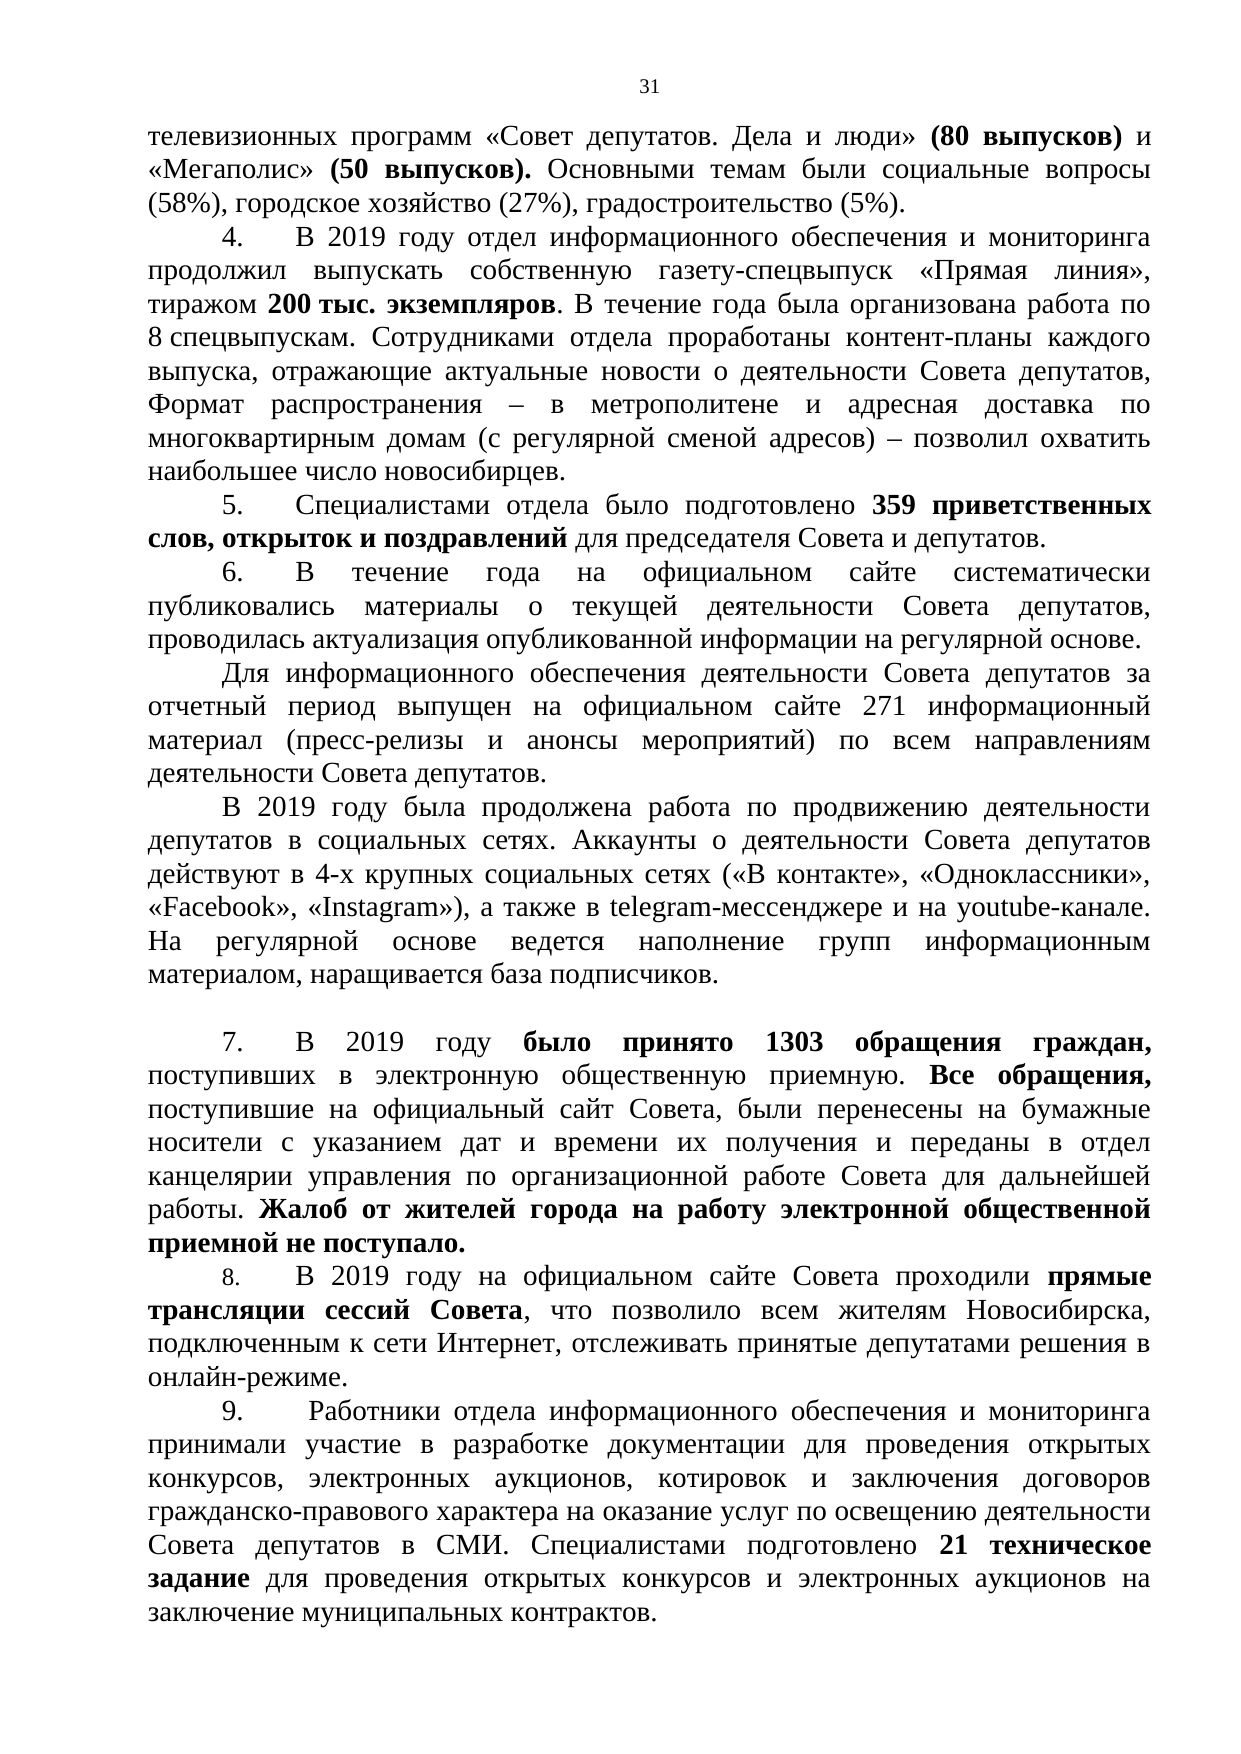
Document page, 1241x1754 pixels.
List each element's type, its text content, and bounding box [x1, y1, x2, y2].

list В 2019 году было принято 1303 обращения граждан, поступивших в электронную общественную приемную. Все обращения, поступившие на официальный сайт Совета, были перенесены на бумажные носители с указанием дат и времени их получения и переданы в отдел канцелярии управления по организационной работе Совета для дальнейшей работы. Жалоб от жителей города на работу электронной общественной приемной не поступало. [148, 1024, 1152, 1258]
list Работники отдела информационного обеспечения и мониторинга принимали участие в разработке документации для проведения открытых конкурсов, электронных аукционов, котировок и заключения договоров гражданско-правового характера на оказание услуг по освещению деятельности Совета депутатов в СМИ. Специалистами подготовлено 21 техническое задание для проведения открытых конкурсов и электронных аукционов на заключение муниципальных контрактов. [148, 1393, 1152, 1627]
list В течение года на официальном сайте систематически публиковались материалы о текущей деятельности Совета депутатов, проводилась актуализация опубликованной информации на регулярной основе. [148, 554, 1152, 655]
list Специалистами отдела было подготовлено 359 приветственных слов, открыток и поздравлений для председателя Совета и депутатов. [148, 487, 1152, 554]
text В 2019 году была продолжена работа по продвижению деятельности депутатов в социальных сетях. Аккаунты о деятельности Совета депутатов действуют в 4-х крупных социальных сетях («В контакте», «Одноклассники», «Fаcebook», «Instagram»), а также в telegram-мессенджере и на youtube-канале. На регулярной основе ведется наполнение групп информационным материалом, наращивается база подписчиков. [148, 789, 1152, 990]
list В 2019 году отдел информационного обеспечения и мониторинга продолжил выпускать собственную газету-спецвыпуск «Прямая линия», тиражом 200 тыс. экземпляров. В течение года была организована работа по 8 спецвыпускам. Сотрудниками отдела проработаны контент-планы каждого выпуска, отражающие актуальные новости о деятельности Совета депутатов, Формат распространения – в метрополитене и адресная доставка по многоквартирным домам (с регулярной сменой адресов) – позволил охватить наибольшее число новосибирцев. [148, 219, 1152, 487]
text Для информационного обеспечения деятельности Совета депутатов за отчетный период выпущен на официальном сайте 271 информационный материал (пресс-релизы и анонсы мероприятий) по всем направлениям деятельности Совета депутатов. [148, 655, 1152, 789]
list В 2019 году на официальном сайте Совета проходили прямые трансляции сессий Совета, что позволило всем жителям Новосибирска, подключенным к сети Интернет, отслеживать принятые депутатами решения в онлайн-режиме. [148, 1258, 1152, 1393]
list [148, 118, 1152, 219]
